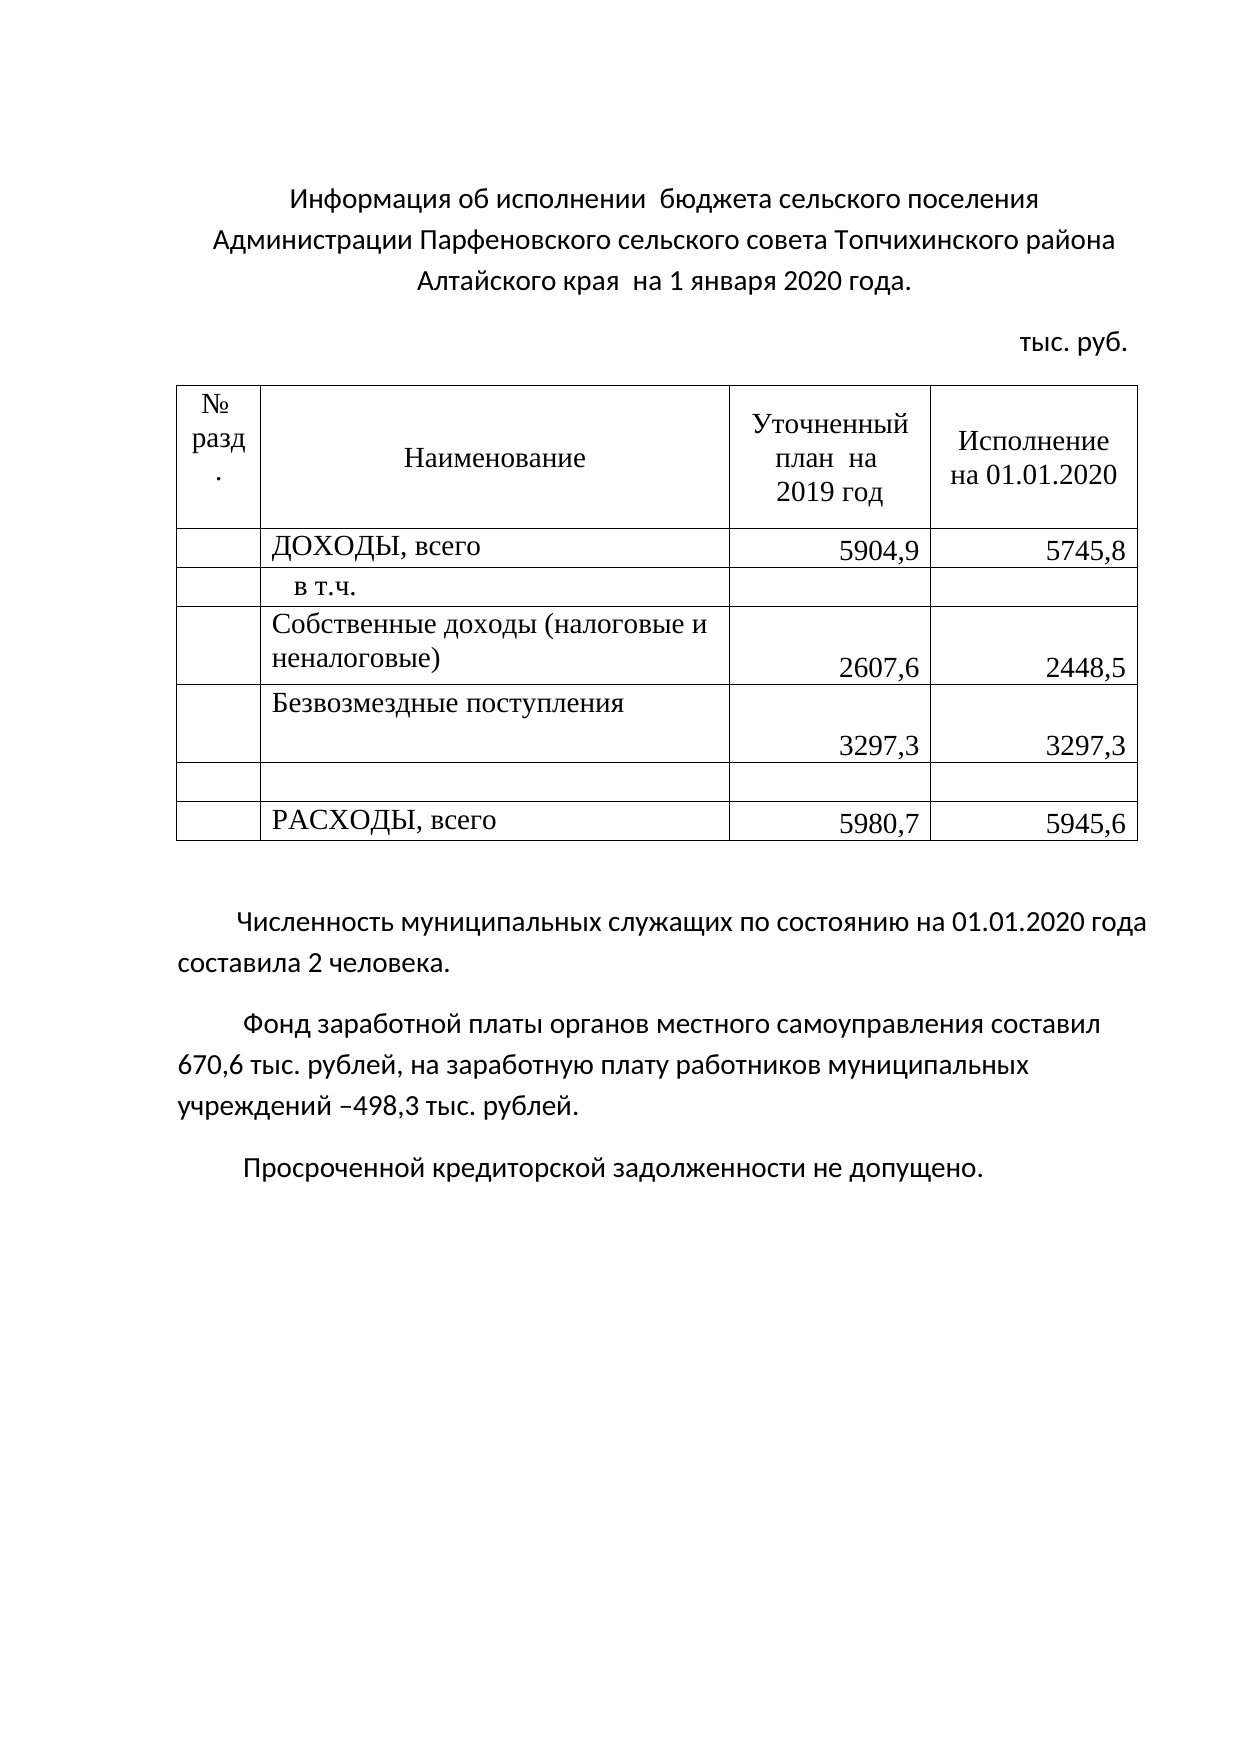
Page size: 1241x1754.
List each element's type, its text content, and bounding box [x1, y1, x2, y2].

table_header Исполнение на 01.01.2020 [931, 386, 1137, 527]
text Информация об исполнении бюджета сельского поселения Администрации Парфеновского сельского совета Топчихинского района Алтайского края на 1 января 2020 года. [177, 180, 1152, 297]
table_cell РАСХОДЫ, всего [261, 802, 729, 840]
table_header № разд. [177, 386, 260, 527]
table_cell [177, 607, 260, 684]
text тыс. руб. [177, 323, 1152, 359]
table_cell [177, 529, 260, 567]
table_cell [931, 763, 1137, 801]
table_cell ДОХОДЫ, всего [261, 529, 729, 567]
table_cell [730, 568, 930, 606]
table_cell 5945,6 [931, 802, 1137, 840]
table_cell 5980,7 [730, 802, 930, 840]
table_cell [177, 802, 260, 840]
table_header Наименование [261, 386, 729, 527]
table_cell [177, 568, 260, 606]
table_cell 2448,5 [931, 607, 1137, 684]
table_cell [730, 763, 930, 801]
table_cell 3297,3 [730, 685, 930, 762]
table_cell 3297,3 [931, 685, 1137, 762]
table_cell [177, 685, 260, 762]
table_cell 5904,9 [730, 529, 930, 567]
table_cell [261, 763, 729, 801]
table_cell [177, 763, 260, 801]
table_cell Безвозмездные поступления [261, 685, 729, 762]
table_cell 2607,6 [730, 607, 930, 684]
table_cell [931, 568, 1137, 606]
table_cell Собственные доходы (налоговые и неналоговые) [261, 607, 729, 684]
table_cell 5745,8 [931, 529, 1137, 567]
text Фонд заработной платы органов местного самоуправления составил 670,6 тыс. рублей, на заработную плату работников муниципальных учреждений –498,3 тыс. рублей. [177, 1006, 1152, 1123]
table_cell в т.ч. [261, 568, 729, 606]
text Просроченной кредиторской задолженности не допущено. [177, 1149, 1152, 1185]
table_header Уточненный план на 2019 год [730, 386, 930, 527]
text Численность муниципальных служащих по состоянию на 01.01.2020 года составила 2 человека. [177, 903, 1152, 979]
